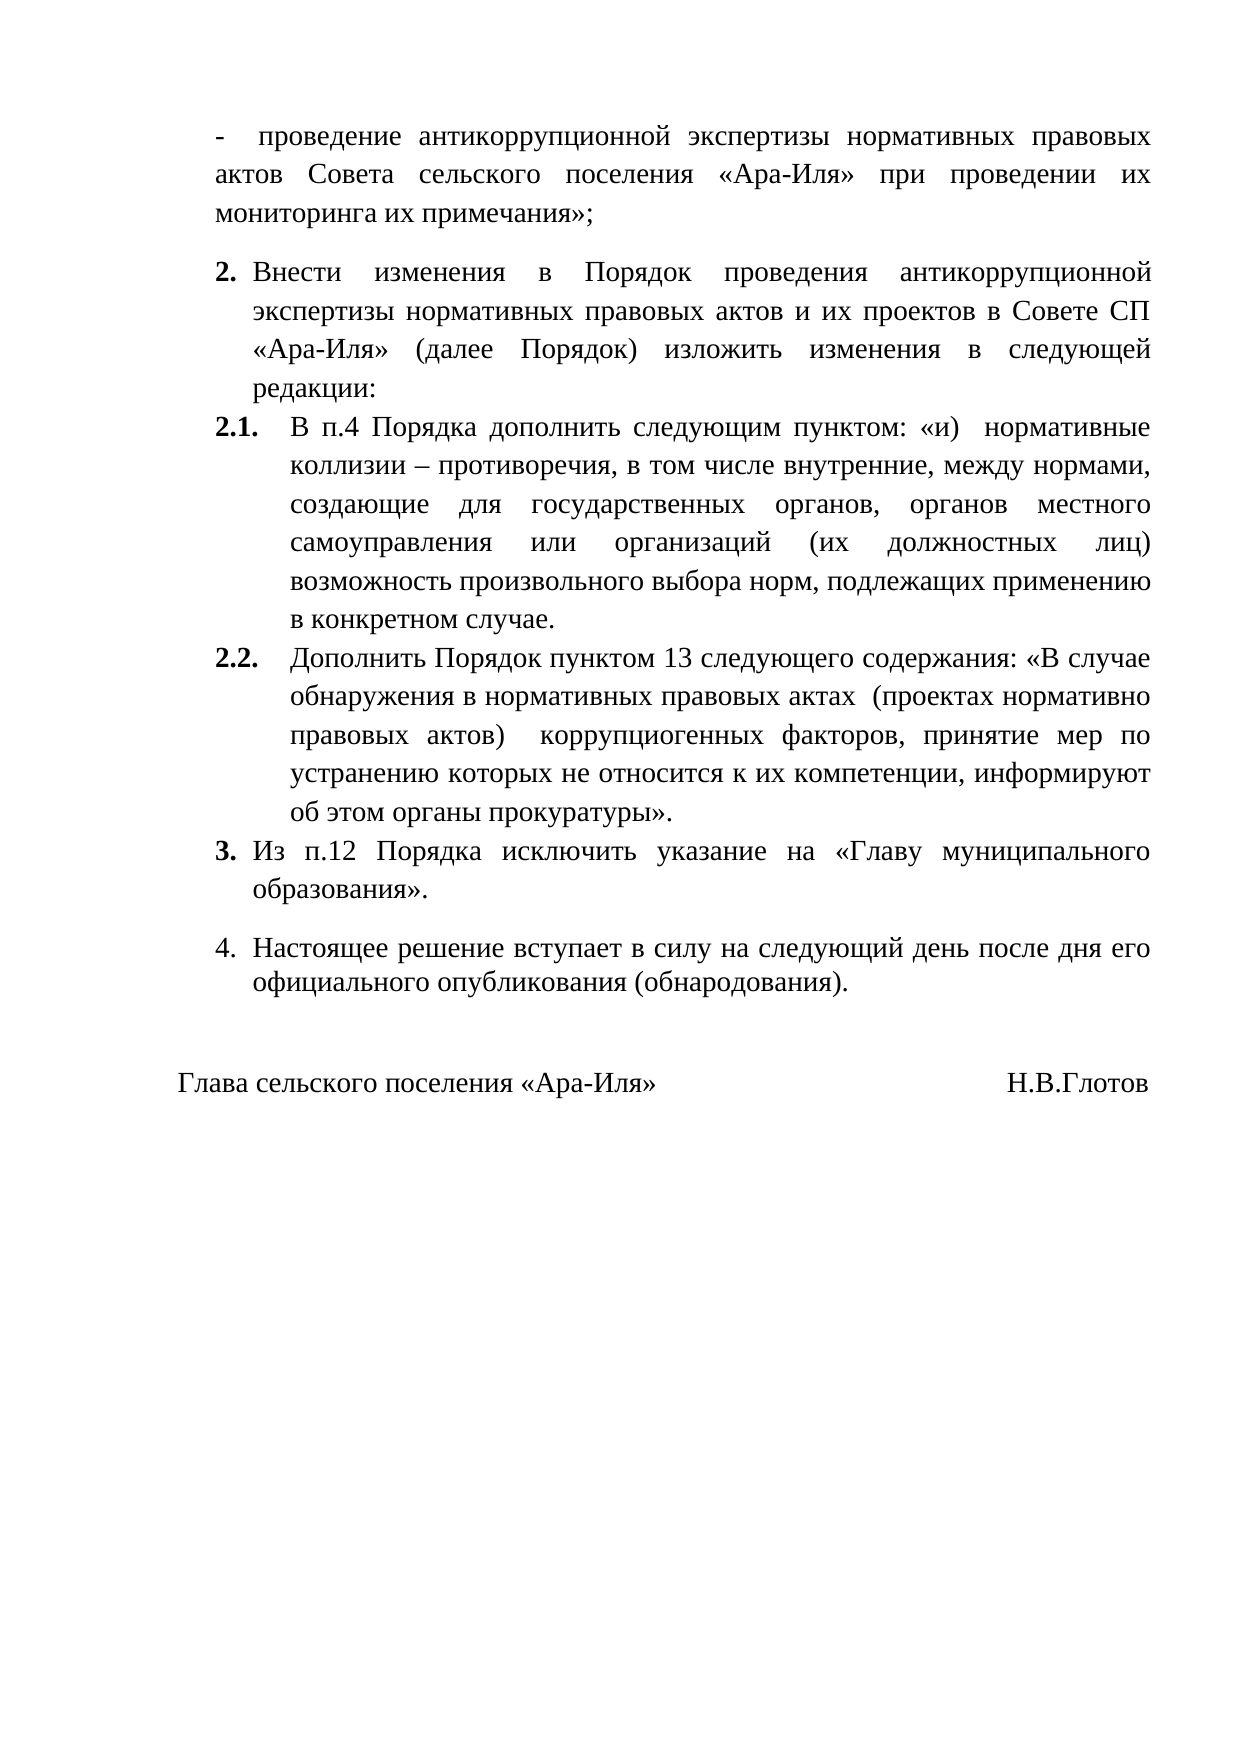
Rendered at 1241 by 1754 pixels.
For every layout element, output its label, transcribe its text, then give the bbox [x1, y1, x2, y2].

text - проведение антикоррупционной экспертизы нормативных правовых актов Совета сельского поселения «Ара-Иля» при проведении их мониторинга их примечания»; [215, 118, 1152, 229]
list Внести изменения в Порядок проведения антикоррупционной экспертизы нормативных правовых актов и их проектов в Совете СП «Ара-Иля» (далее Порядок) изложить изменения в следующей редакции: [215, 254, 1152, 404]
text Глава сельского поселения «Ара-Иля» Н.В.Глотов [177, 1065, 1152, 1098]
list В п.4 Порядка дополнить следующим пунктом: «и) нормативные коллизии – противоречия, в том числе внутренние, между нормами, создающие для государственных органов, органов местного самоуправления или организаций (их должностных лиц) возможность произвольного выбора норм, подлежащих применению в конкретном случае. [215, 409, 1152, 635]
list Из п.12 Порядка исключить указание на «Главу муниципального образования». [215, 833, 1152, 905]
list Настоящее решение вступает в силу на следующий день после дня его официального опубликования (обнародования). [215, 931, 1152, 998]
list Дополнить Порядок пунктом 13 следующего содержания: «В случае обнаружения в нормативных правовых актах (проектах нормативно правовых актов) коррупциогенных факторов, принятие мер по устранению которых не относится к их компетенции, информируют об этом органы прокуратуры». [215, 640, 1152, 828]
